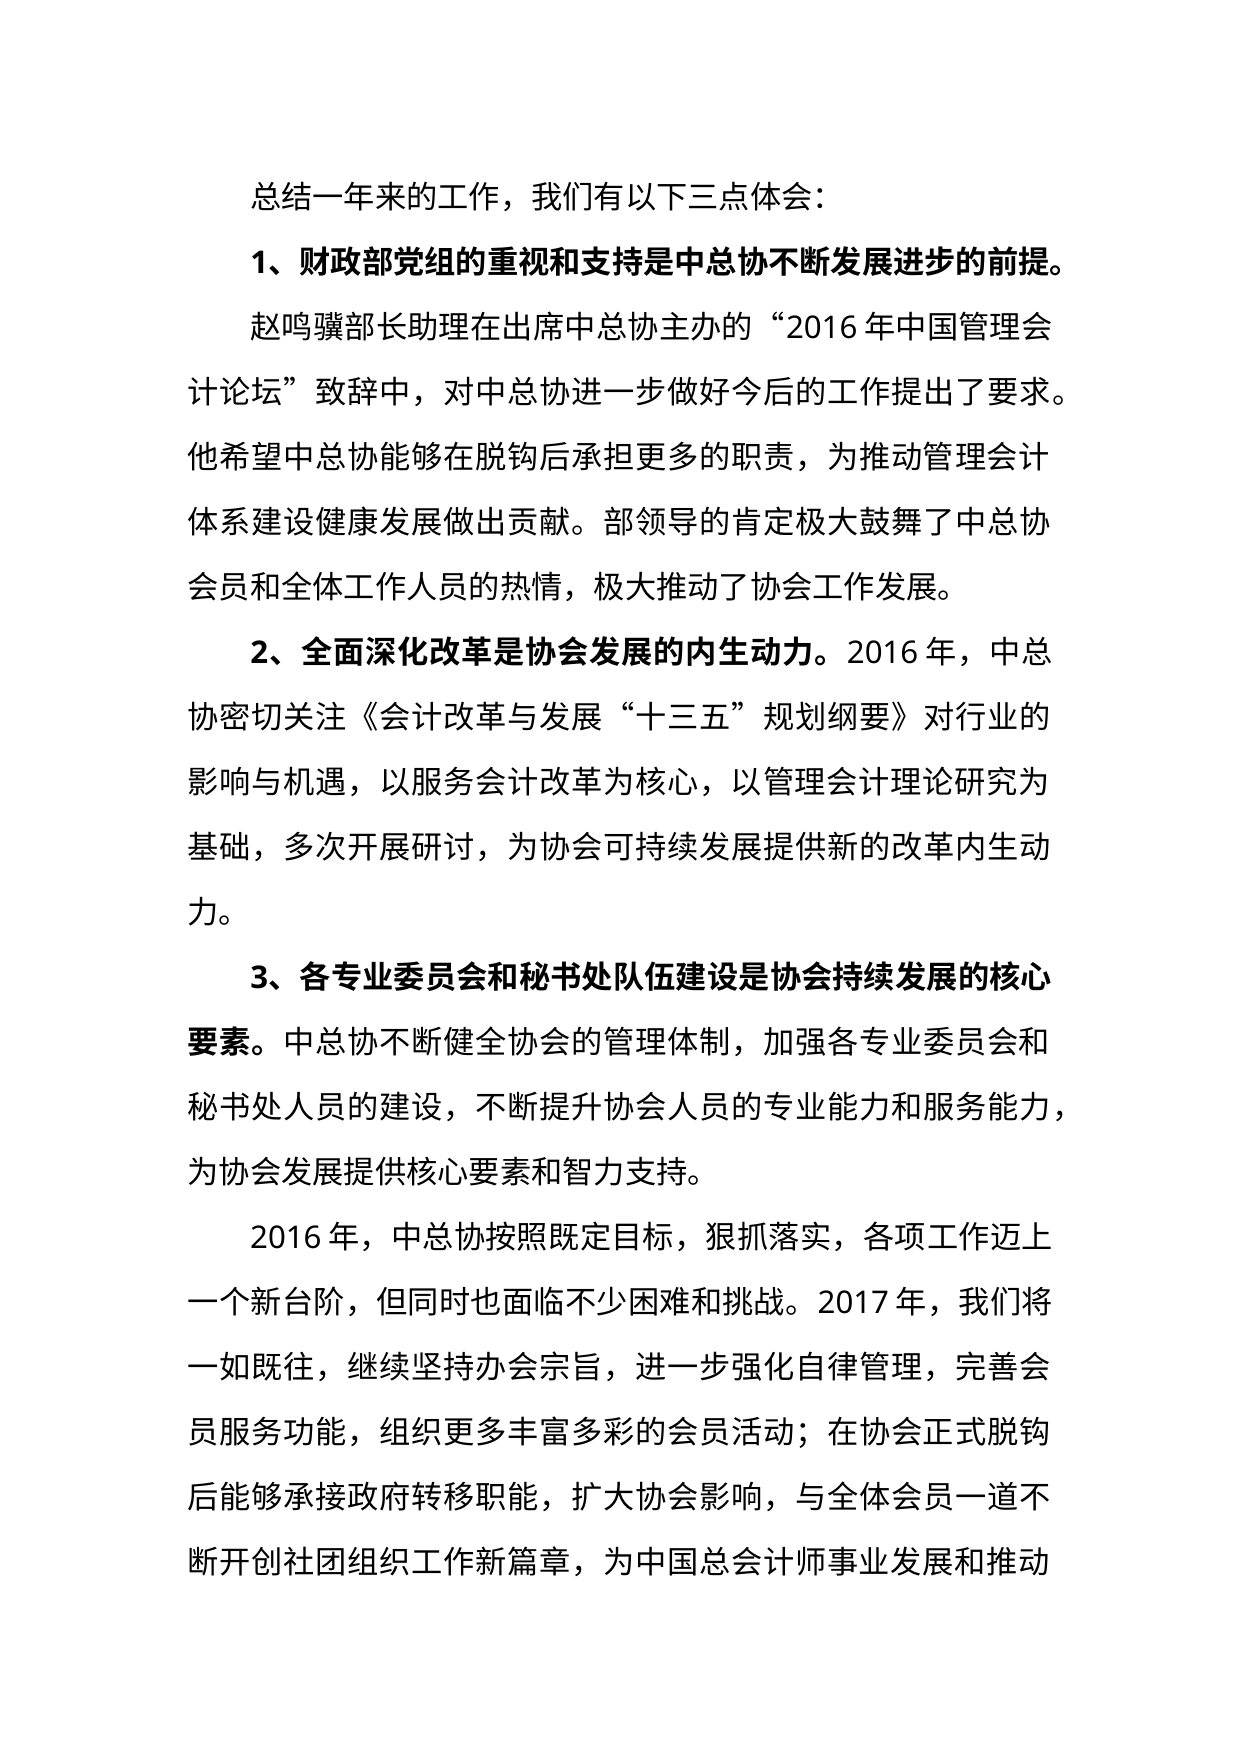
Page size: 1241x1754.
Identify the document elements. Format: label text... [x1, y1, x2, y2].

text 3、各专业委员会和秘书处队伍建设是协会持续发展的核心要素。中总协不断健全协会的管理体制，加强各专业委员会和秘书处人员的建设，不断提升协会人员的专业能力和服务能力，为协会发展提供核心要素和智力支持。 [187, 942, 1053, 1202]
text 总结一年来的工作，我们有以下三点体会： [187, 162, 1053, 227]
text 赵鸣骥部长助理在出席中总协主办的“2016年中国管理会计论坛”致辞中，对中总协进一步做好今后的工作提出了要求。他希望中总协能够在脱钩后承担更多的职责，为推动管理会计体系建设健康发展做出贡献。部领导的肯定极大鼓舞了中总协会员和全体工作人员的热情，极大推动了协会工作发展。 [187, 292, 1053, 617]
text 2、全面深化改革是协会发展的内生动力。2016年，中总协密切关注《会计改革与发展“十三五”规划纲要》对行业的影响与机遇，以服务会计改革为核心，以管理会计理论研究为基础，多次开展研讨，为协会可持续发展提供新的改革内生动力。 [187, 617, 1053, 942]
text 1、财政部党组的重视和支持是中总协不断发展进步的前提。 [187, 227, 1053, 292]
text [187, 1202, 1053, 1592]
